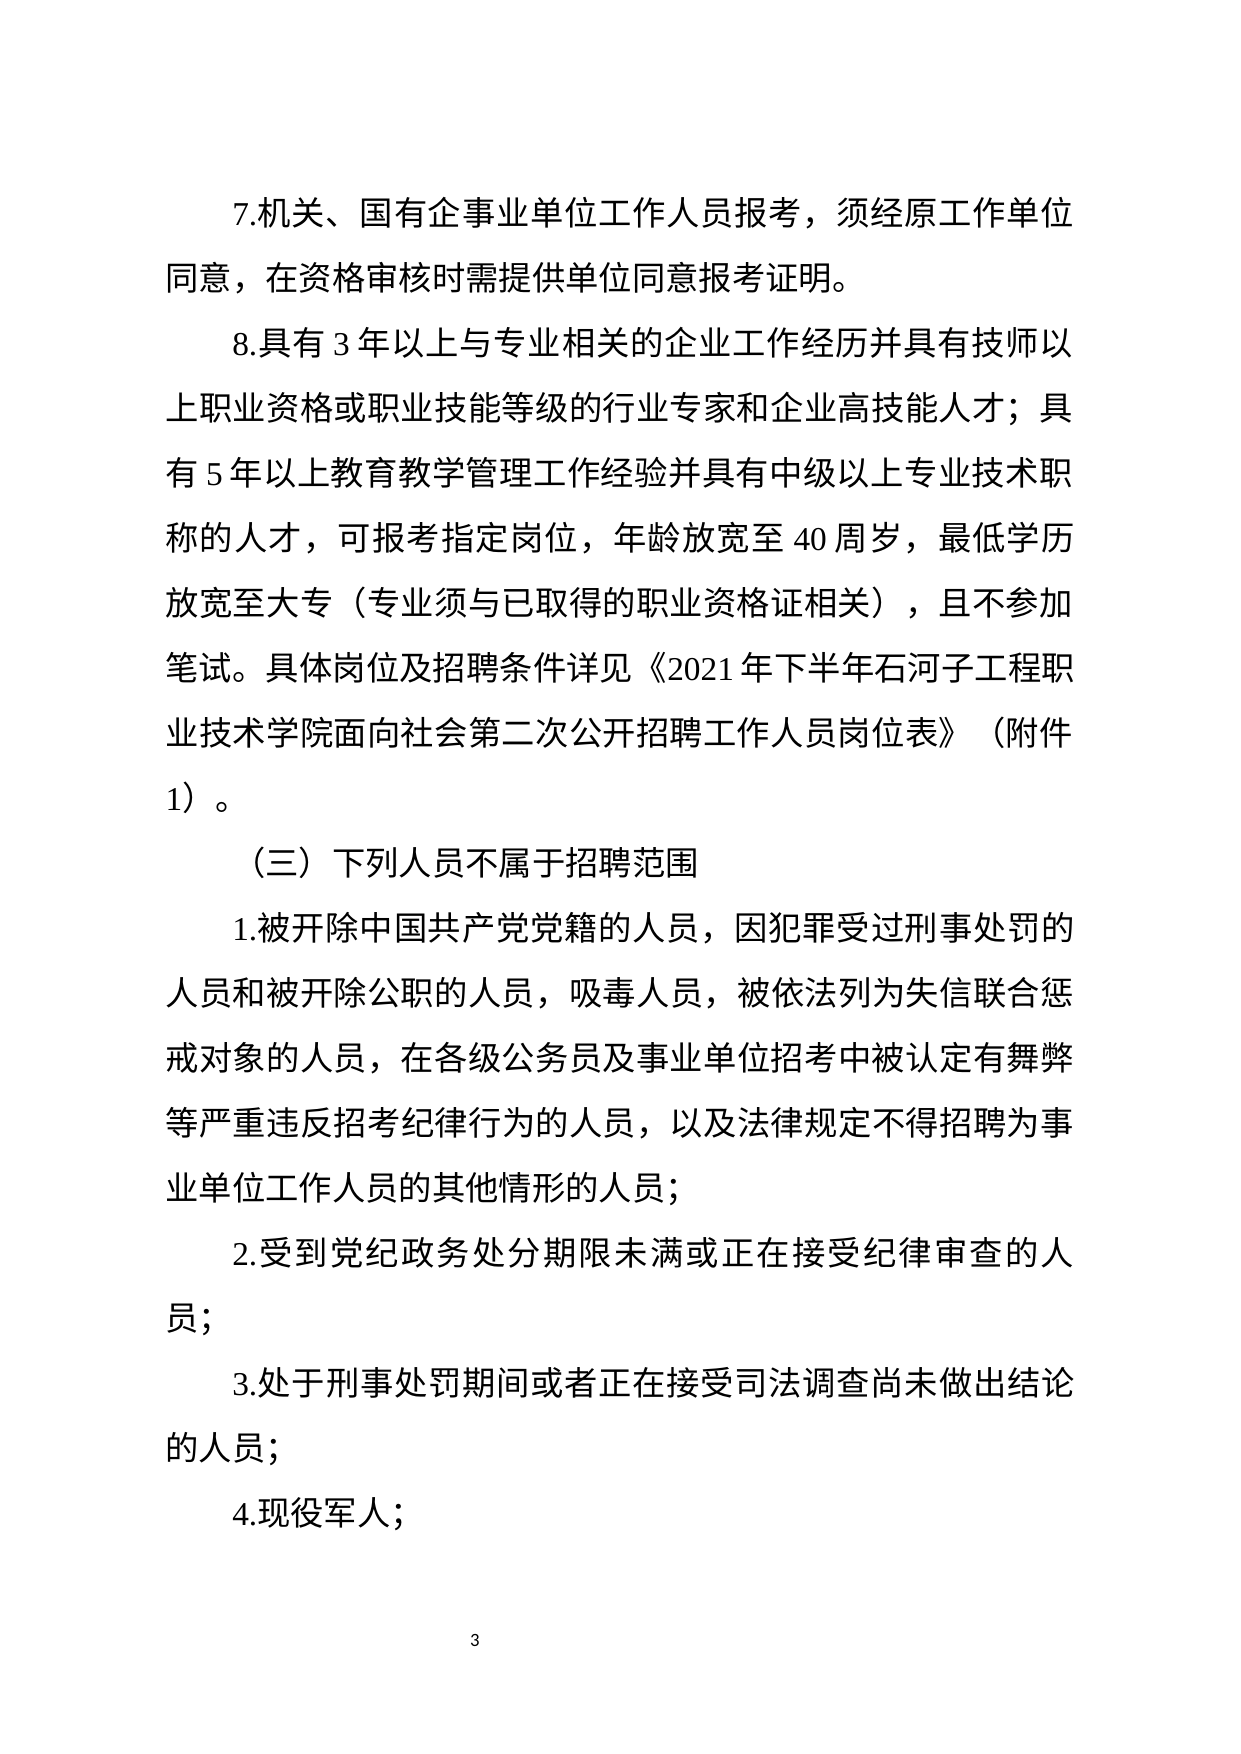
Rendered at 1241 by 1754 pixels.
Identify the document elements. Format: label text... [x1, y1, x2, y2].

text （三）下列人员不属于招聘范围 [165, 828, 1075, 893]
text 2.受到党纪政务处分期限未满或正在接受纪律审查的人员； [165, 1218, 1075, 1348]
text 7.机关、国有企事业单位工作人员报考，须经原工作单位同意，在资格审核时需提供单位同意报考证明。 [165, 178, 1075, 308]
text 8.具有3年以上与专业相关的企业工作经历并具有技师以上职业资格或职业技能等级的行业专家和企业高技能人才；具有5年以上教育教学管理工作经验并具有中级以上专业技术职称的人才，可报考指定岗位，年龄放宽至40周岁，最低学历放宽至大专（专业须与已取得的职业资格证相关），且不参加笔试。具体岗位及招聘条件详见《2021年下半年石河子工程职业技术学院面向社会第二次公开招聘工作人员岗位表》（附件1）。 [165, 308, 1075, 828]
text 3.处于刑事处罚期间或者正在接受司法调查尚未做出结论的人员； [165, 1348, 1075, 1478]
text 1.被开除中国共产党党籍的人员，因犯罪受过刑事处罚的人员和被开除公职的人员，吸毒人员，被依法列为失信联合惩戒对象的人员，在各级公务员及事业单位招考中被认定有舞弊等严重违反招考纪律行为的人员，以及法律规定不得招聘为事业单位工作人员的其他情形的人员； [165, 893, 1075, 1218]
text 4.现役军人； [165, 1478, 1075, 1543]
